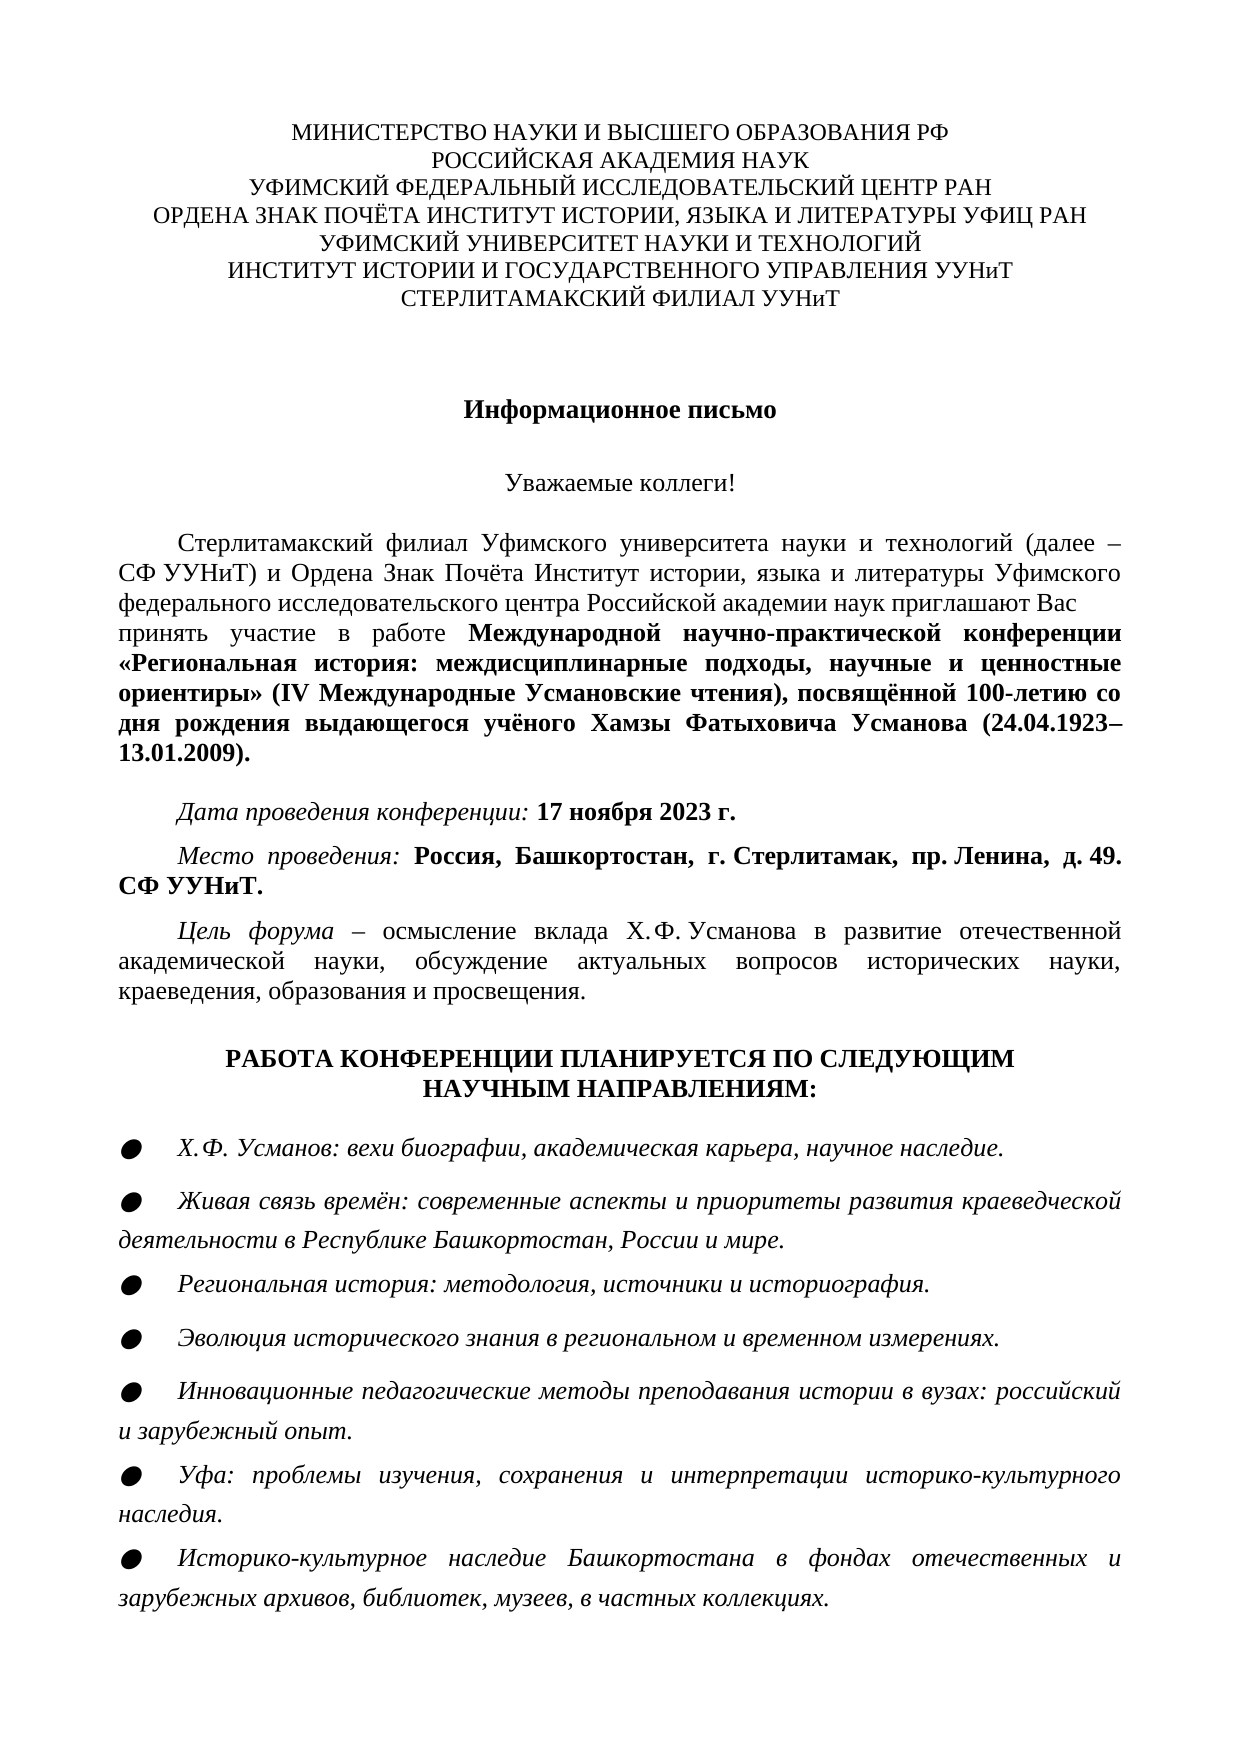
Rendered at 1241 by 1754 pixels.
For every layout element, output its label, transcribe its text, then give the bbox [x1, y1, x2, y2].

list Живая связь времён: современные аспекты и приоритеты развития краеведческой деятельности в Республике Башкортостан, России и мире. [118, 1171, 1122, 1254]
text Уважаемые коллеги! [118, 467, 1122, 497]
text НАУЧНЫМ НАПРАВЛЕНИЯМ: [118, 1073, 1122, 1103]
text Информационное письмо [118, 393, 1122, 424]
text Дата проведения конференции: 17 ноября 2023 г. [118, 796, 1122, 826]
text ИНСТИТУТ ИСТОРИИ И ГОСУДАРСТВЕННОГО УПРАВЛЕНИЯ УУНиТ [118, 256, 1122, 284]
list Историко-культурное наследие Башкортостана в фондах отечественных и зарубежных архивов, библиотек, музеев, в частных коллекциях. [118, 1528, 1122, 1612]
text СТЕРЛИТАМАКСКИЙ ФИЛИАЛ УУНиТ [118, 284, 1122, 311]
text УФИМСКИЙ УНИВЕРСИТЕТ НАУКИ И ТЕХНОЛОГИЙ [118, 228, 1122, 256]
text Цель форума – осмысление вклада Х. Ф. Усманова в развитие отечественной академической науки, обсуждение актуальных вопросов исторических науки, краеведения, образования и просвещения. [118, 915, 1122, 1005]
list Эволюция исторического знания в региональном и временном измерениях. [118, 1308, 1122, 1361]
text принять участие в работе Международной научно-практической конференции «Региональная история: междисциплинарные подходы, научные и ценностные ориентиры» (IV Международные Усмановские чтения), посвящённой 100-летию со дня рождения выдающегося учёного Хамзы Фатыховича Усманова (24.04.1923–13.01.2009). [118, 617, 1122, 767]
text Место проведения: Россия, Башкортостан, г. Стерлитамак, пр. Ленина, д. 49. СФ УУНиТ. [118, 840, 1122, 900]
list Региональная история: методология, источники и историография. [118, 1254, 1122, 1308]
text УФИМСКИЙ ФЕДЕРАЛЬНЫЙ ИССЛЕДОВАТЕЛЬСКИЙ ЦЕНТР РАН [118, 173, 1122, 201]
list Уфа: проблемы изучения, сохранения и интерпретации историко-культурного наследия. [118, 1445, 1122, 1528]
text РОССИЙСКАЯ АКАДЕМИЯ НАУК [118, 146, 1122, 173]
list Х. Ф. Усманов: вехи биографии, академическая карьера, научное наследие. [118, 1117, 1122, 1171]
text МИНИСТЕРСТВО НАУКИ И ВЫСШЕГО ОБРАЗОВАНИЯ РФ [118, 118, 1122, 146]
text ОРДЕНА ЗНАК ПОЧЁТА ИНСТИТУТ ИСТОРИИ, ЯЗЫКА И ЛИТЕРАТУРЫ УФИЦ РАН [118, 201, 1122, 228]
text РАБОТА КОНФЕРЕНЦИИ ПЛАНИРУЕТСЯ ПО СЛЕДУЮЩИМ [118, 1043, 1122, 1073]
text Стерлитамакский филиал Уфимского университета науки и технологий (далее – СФ УУНиТ) и Ордена Знак Почёта Институт истории, языка и литературы Уфимского федерального исследовательского центра Российской академии наук приглашают Вас [118, 527, 1122, 617]
list Инновационные педагогические методы преподавания истории в вузах: российский и зарубежный опыт. [118, 1361, 1122, 1445]
